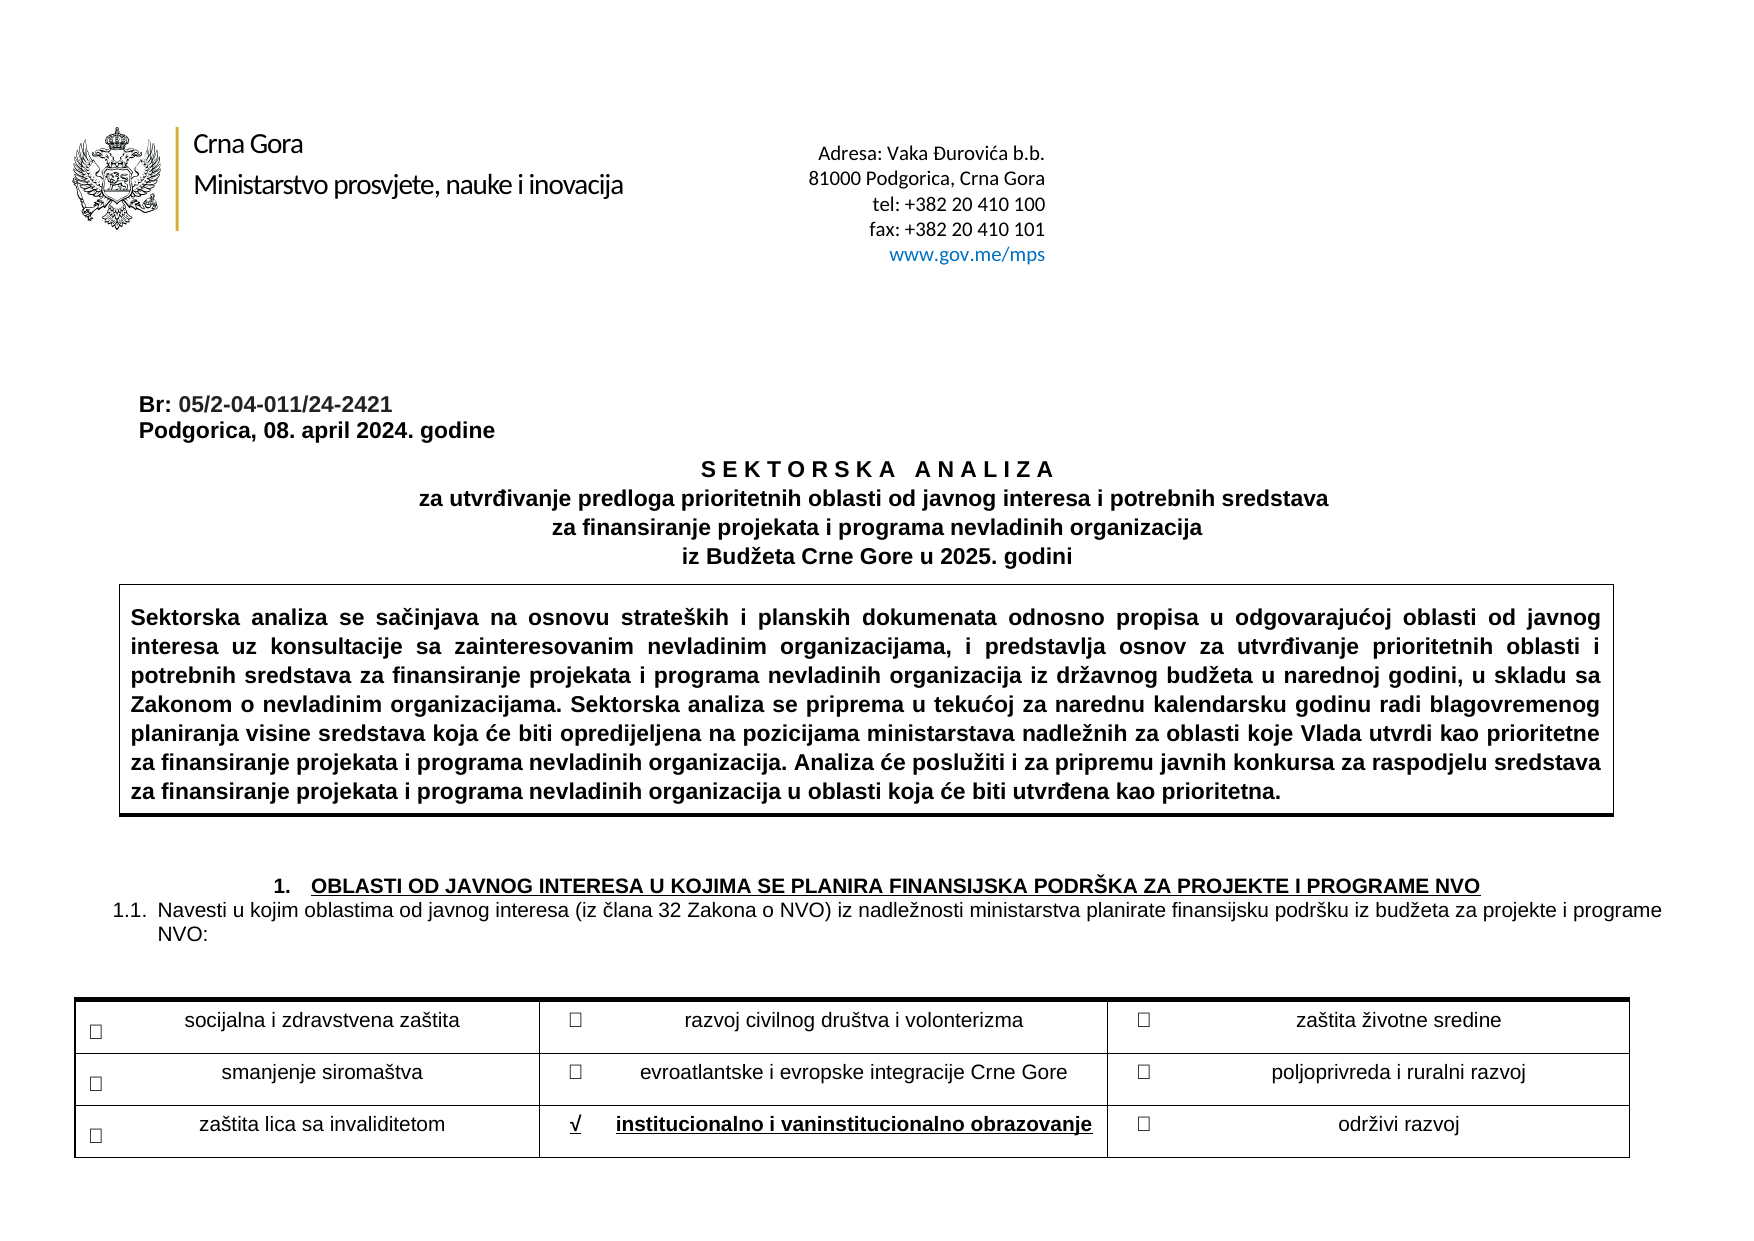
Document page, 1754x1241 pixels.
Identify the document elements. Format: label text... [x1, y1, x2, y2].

table_cell poljoprivreda i ruralni razvoj [1180, 1054, 1629, 1105]
list Navesti u kojim oblastima od javnog interesa (iz člana 32 Zakona o NVO) iz nadležnosti ministarstva planirate finansijsku podršku iz budžeta za projekte i programe NVO: [112, 898, 1679, 946]
table_cell  [540, 1054, 611, 1105]
table_cell  [76, 1054, 116, 1105]
table_header  [540, 1002, 611, 1053]
table_header socijalna i zdravstvena zaštita [116, 1002, 539, 1053]
text S E K T O R S K A A N A L I Z A za utvrđivanje predloga prioritetnih oblasti od javnog interesa i potrebnih sredstava za finansiranje projekata i programa nevladinih organizacija iz Budžeta Crne Gore u 2025. godini [75, 456, 1679, 569]
table_header  [1108, 1002, 1180, 1053]
table_cell  [1108, 1106, 1180, 1157]
table_cell institucionalno i vaninstitucionalno obrazovanje [611, 1106, 1107, 1157]
table_cell  [76, 1106, 116, 1157]
table_cell zaštita lica sa invaliditetom [116, 1106, 539, 1157]
table_cell održivi razvoj [1180, 1106, 1629, 1157]
table_cell evroatlantske i evropske integracije Crne Gore [611, 1054, 1107, 1105]
table_cell √ [540, 1106, 611, 1157]
text Br: 05/2-04-011/24-2421 [75, 391, 1640, 417]
table_header  [76, 1002, 116, 1053]
text Podgorica, 08. april 2024. godine [75, 417, 1640, 443]
table_header razvoj civilnog društva i volonterizma [611, 1002, 1107, 1053]
picture [72, 127, 161, 230]
table_cell  [1108, 1054, 1180, 1105]
table_header zaštita životne sredine [1180, 1002, 1629, 1053]
table_cell smanjenje siromaštva [116, 1054, 539, 1105]
table_header Sektorska analiza se sačinjava na osnovu strateških i planskih dokumenata odnosno propisa u odgovarajućoj oblasti od javnog interesa uz konsultacije sa zainteresovanim nevladinim organizacijama, i predstavlja osnov za utvrđivanje prioritetnih oblasti i potrebnih sredstava za finansiranje projekata i programa nevladinih organizacija iz državnog budžeta u narednoj godini, u skladu sa Zakonom o nevladinim organizacijama. Sektorska analiza se priprema u tekućoj za narednu kalendarsku godinu radi blagovremenog planiranja visine sredstava koja će biti opredijeljena na pozicijama ministarstava nadležnih za oblasti koje Vlada utvrdi kao prioritetne za finansiranje projekata i programa nevladinih organizacija. Analiza će poslužiti i za pripremu javnih konkursa za raspodjelu sredstava za finansiranje projekata i programa nevladinih organizacija u oblasti koja će biti utvrđena kao prioritetna. [120, 585, 1613, 813]
list OBLASTI OD JAVNOG INTERESA U KOJIMA SE PLANIRA FINANSIJSKA PODRŠKA ZA PROJEKTE I PROGRAME NVO [75, 874, 1679, 898]
